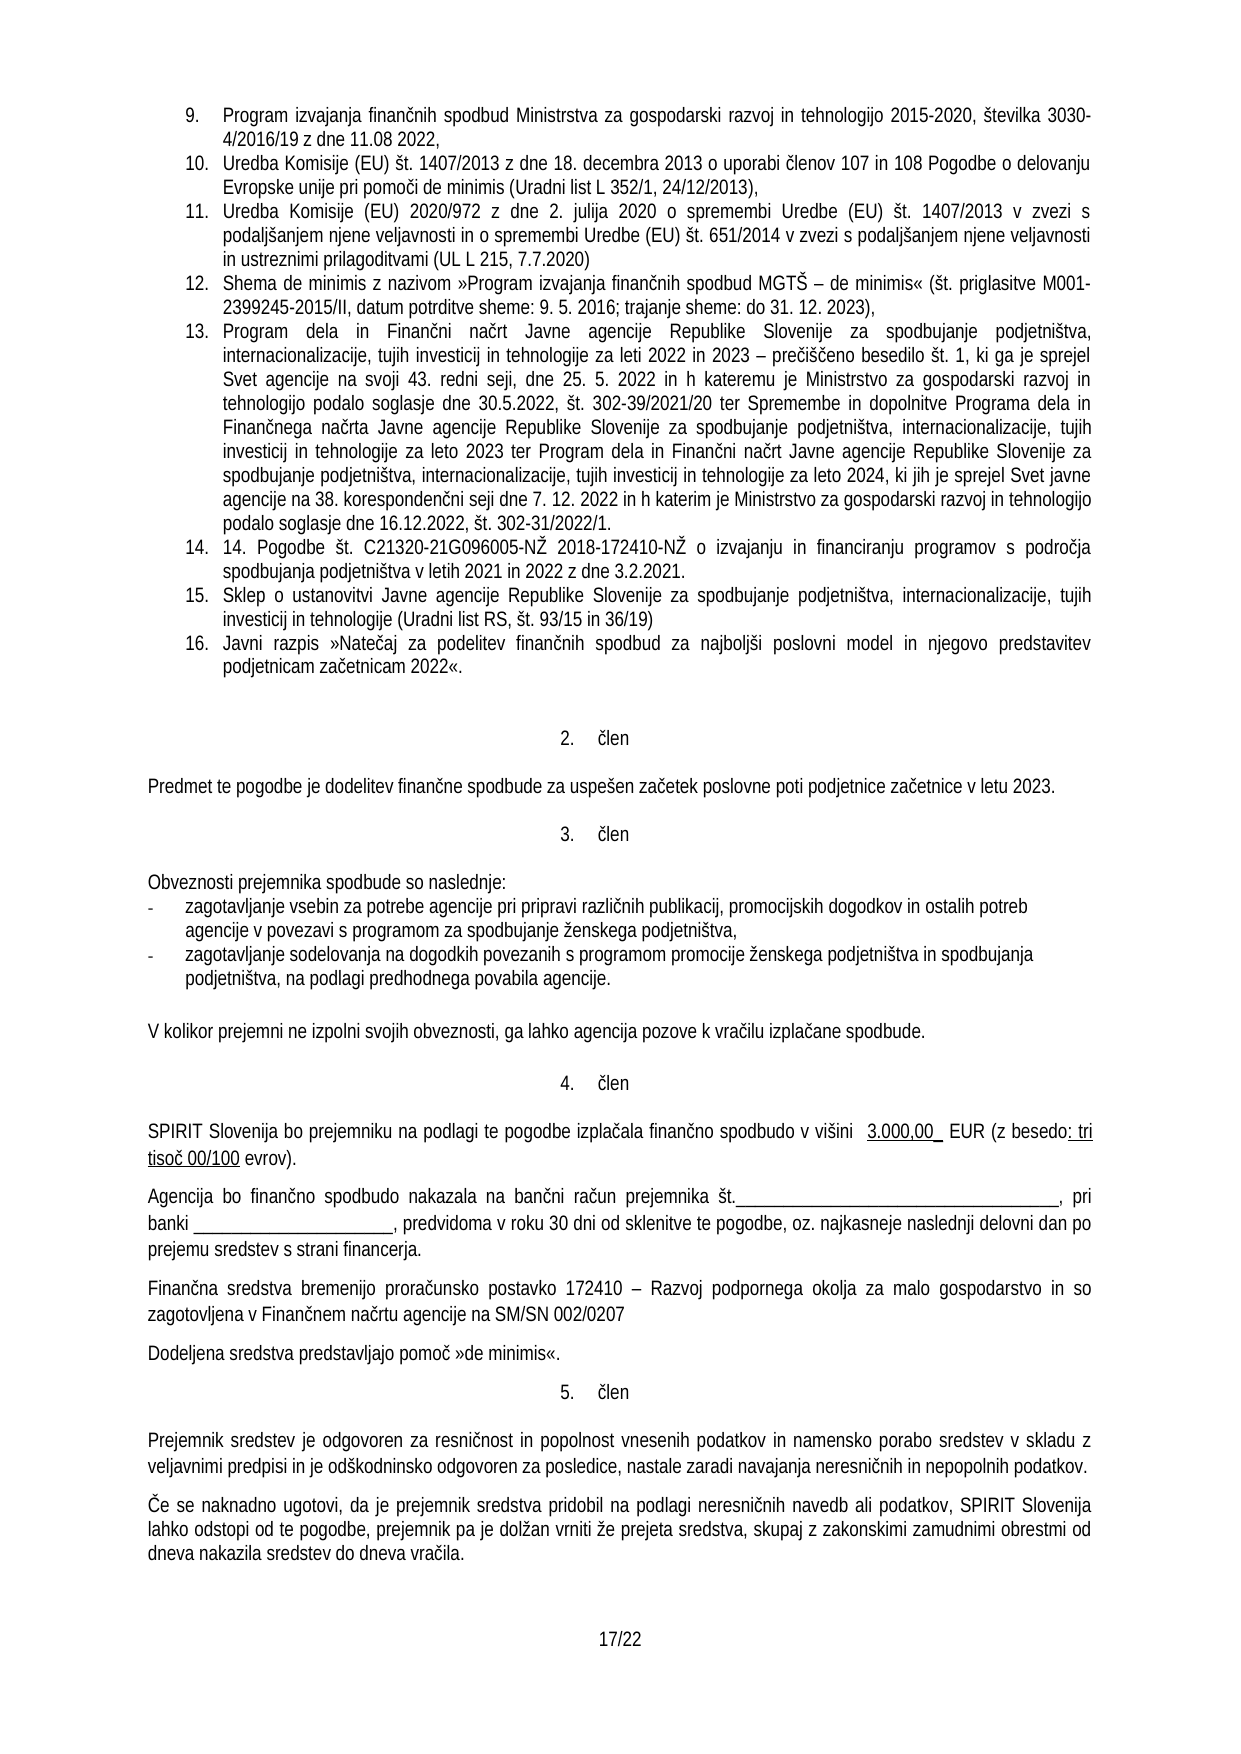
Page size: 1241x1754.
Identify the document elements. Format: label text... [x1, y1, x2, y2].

list 14. Pogodbe št. C21320-21G096005-NŽ 2018-172410-NŽ o izvajanju in financiranju programov s področja spodbujanja podjetništva v letih 2021 in 2022 z dne 3.2.2021. [185, 535, 1093, 583]
list Javni razpis »Natečaj za podelitev finančnih spodbud za najboljši poslovni model in njegovo predstavitev podjetnicam začetnicam 2022«. [185, 631, 1093, 678]
list člen [560, 726, 1093, 750]
text Če se naknadno ugotovi, da je prejemnik sredstva pridobil na podlagi neresničnih navedb ali podatkov, SPIRIT Slovenija lahko odstopi od te pogodbe, prejemnik pa je dolžan vrniti že prejeta sredstva, skupaj z zakonskimi zamudnimi obrestmi od dneva nakazila sredstev do dneva vračila. [148, 1493, 1093, 1565]
list SPIRIT Slovenija bo prejemniku na podlagi te pogodbe izplačala finančno spodbudo v višini 3.000,00_ EUR (z besedo: tri tisoč 00/100 evrov). [148, 1119, 1093, 1169]
list člen [560, 1380, 1093, 1404]
list Sklep o ustanovitvi Javne agencije Republike Slovenije za spodbujanje podjetništva, internacionalizacije, tujih investicij in tehnologije (Uradni list RS, št. 93/15 in 36/19) [185, 583, 1093, 631]
list Uredba Komisije (EU) 2020/972 z dne 2. julija 2020 o spremembi Uredbe (EU) št. 1407/2013 v zvezi s podaljšanjem njene veljavnosti in o spremembi Uredbe (EU) št. 651/2014 v zvezi s podaljšanjem njene veljavnosti in ustreznimi prilagoditvami (UL L 215, 7.7.2020) [185, 199, 1093, 271]
list Dodeljena sredstva predstavljajo pomoč »de minimis«. [148, 1341, 1093, 1365]
list Uredba Komisije (EU) št. 1407/2013 z dne 18. decembra 2013 o uporabi členov 107 in 108 Pogodbe o delovanju Evropske unije pri pomoči de minimis (Uradni list L 352/1, 24/12/2013), [185, 151, 1093, 199]
list zagotavljanje sodelovanja na dogodkih povezanih s programom promocije ženskega podjetništva in spodbujanja podjetništva, na podlagi predhodnega povabila agencije. [148, 942, 1093, 990]
text Predmet te pogodbe je dodelitev finančne spodbude za uspešen začetek poslovne poti podjetnice začetnice v letu 2023. [148, 774, 1093, 798]
text V kolikor prejemni ne izpolni svojih obveznosti, ga lahko agencija pozove k vračilu izplačane spodbude. [148, 1018, 1093, 1042]
list Program izvajanja finančnih spodbud Ministrstva za gospodarski razvoj in tehnologijo 2015-2020, številka 3030-4/2016/19 z dne 11.08 2022, [185, 103, 1093, 151]
list člen [560, 1071, 1093, 1095]
list Agencija bo finančno spodbudo nakazala na bančni račun prejemnika št.__________________________________, pri banki _____________________, predvidoma v roku 30 dni od sklenitve te pogodbe, oz. najkasneje naslednji delovni dan po prejemu sredstev s strani financerja. [148, 1184, 1093, 1261]
list Finančna sredstva bremenijo proračunsko postavko 172410 – Razvoj podpornega okolja za malo gospodarstvo in so zagotovljena v Finančnem načrtu agencije na SM/SN 002/0207 [148, 1276, 1093, 1326]
text Obveznosti prejemnika spodbude so naslednje: [148, 870, 1093, 894]
list Program dela in Finančni načrt Javne agencije Republike Slovenije za spodbujanje podjetništva, internacionalizacije, tujih investicij in tehnologije za leti 2022 in 2023 – prečiščeno besedilo št. 1, ki ga je sprejel Svet agencije na svoji 43. redni seji, dne 25. 5. 2022 in h kateremu je Ministrstvo za gospodarski razvoj in tehnologijo podalo soglasje dne 30.5.2022, št. 302-39/2021/20 ter Spremembe in dopolnitve Programa dela in Finančnega načrta Javne agencije Republike Slovenije za spodbujanje podjetništva, internacionalizacije, tujih investicij in tehnologije za leto 2023 ter Program dela in Finančni načrt Javne agencije Republike Slovenije za spodbujanje podjetništva, internacionalizacije, tujih investicij in tehnologije za leto 2024, ki jih je sprejel Svet javne agencije na 38. korespondenčni seji dne 7. 12. 2022 in h katerim je Ministrstvo za gospodarski razvoj in tehnologijo podalo soglasje dne 16.12.2022, št. 302-31/2022/1. [185, 319, 1093, 535]
text Prejemnik sredstev je odgovoren za resničnost in popolnost vnesenih podatkov in namensko porabo sredstev v skladu z veljavnimi predpisi in je odškodninsko odgovoren za posledice, nastale zaradi navajanja neresničnih in nepopolnih podatkov. [148, 1428, 1093, 1478]
list zagotavljanje vsebin za potrebe agencije pri pripravi različnih publikacij, promocijskih dogodkov in ostalih potreb agencije v povezavi s programom za spodbujanje ženskega podjetništva, [148, 894, 1093, 942]
list člen [560, 822, 1093, 846]
list Shema de minimis z nazivom »Program izvajanja finančnih spodbud MGTŠ – de minimis« (št. priglasitve M001-2399245-2015/II, datum potrditve sheme: 9. 5. 2016; trajanje sheme: do 31. 12. 2023), [185, 271, 1093, 319]
